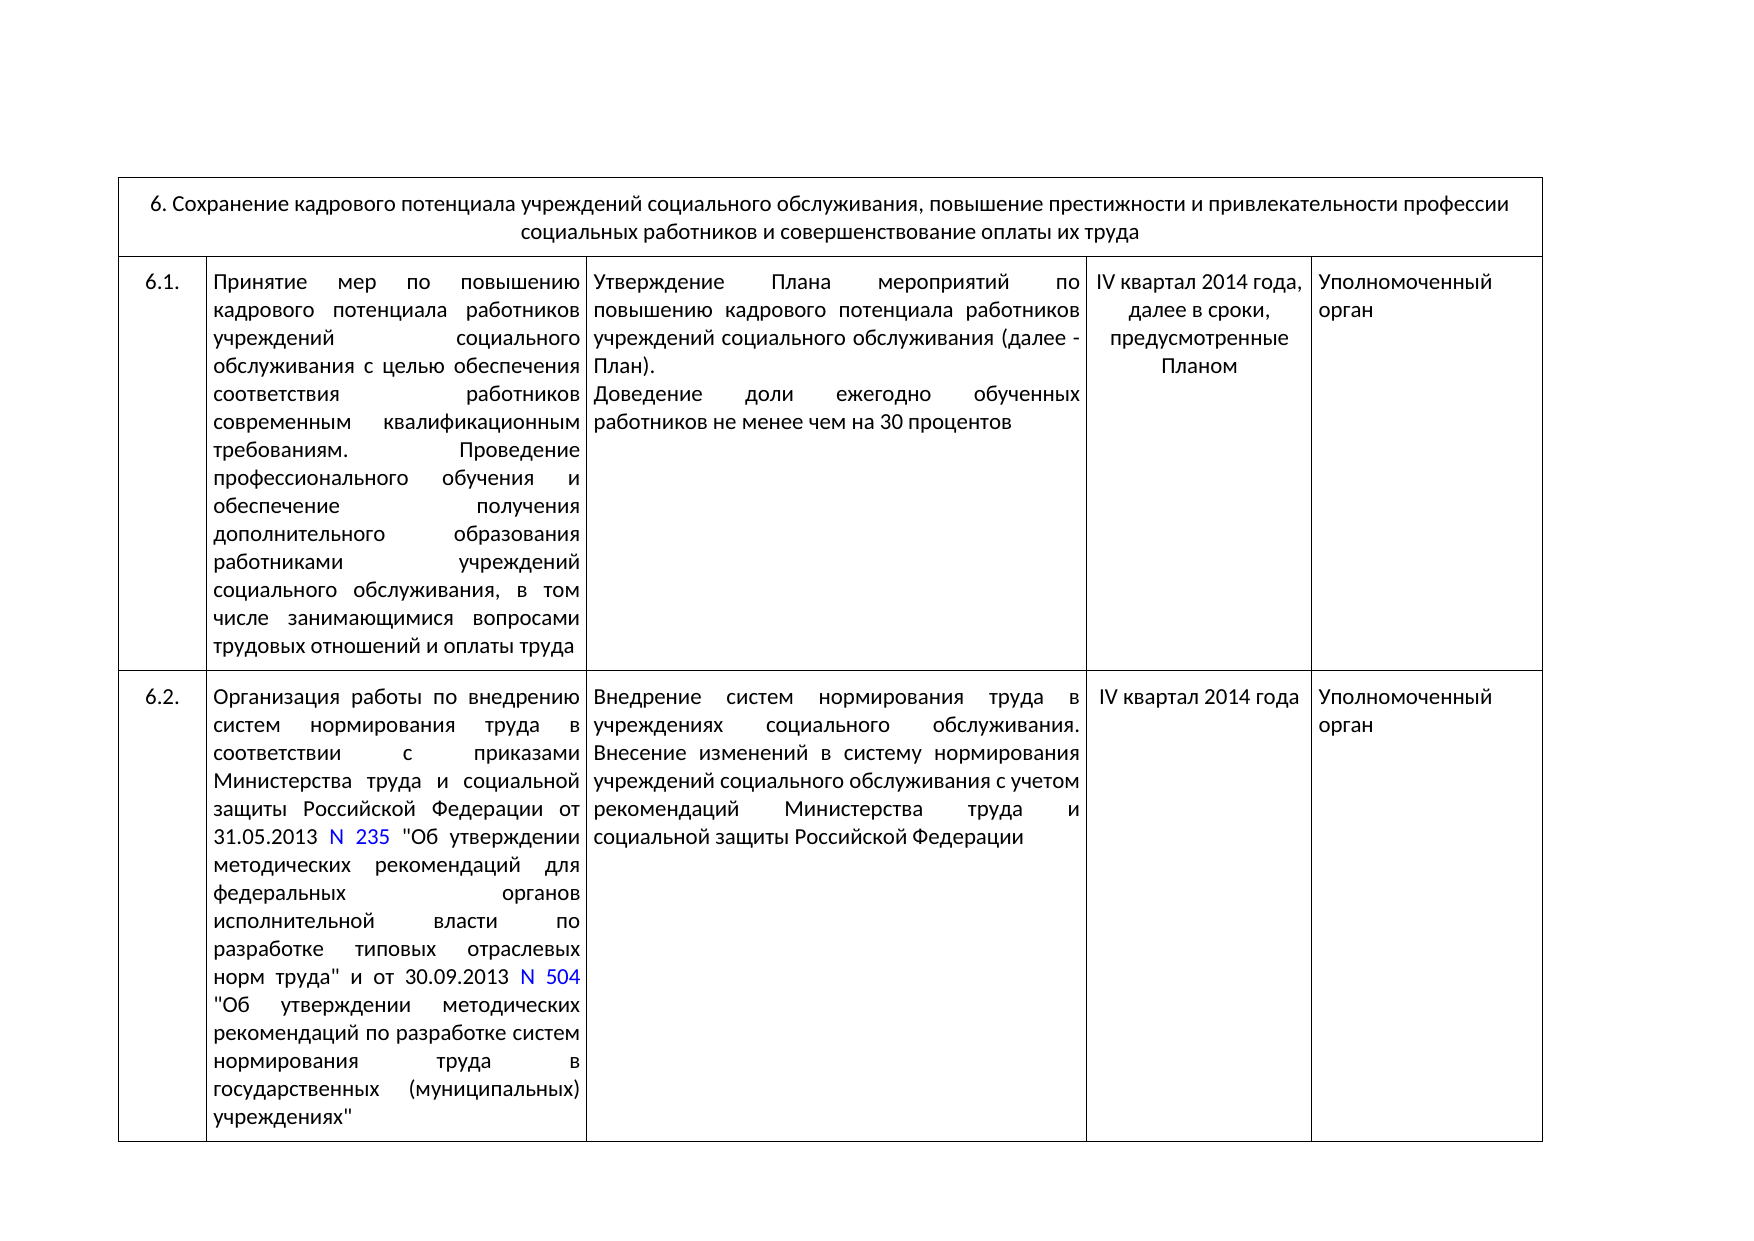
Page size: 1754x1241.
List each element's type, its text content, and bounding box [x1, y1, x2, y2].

table_cell IV квартал 2014 года [1087, 671, 1311, 1141]
table_cell Уполномоченный орган [1312, 257, 1542, 670]
table_cell 6.2. [119, 671, 206, 1141]
table_cell Организация работы по внедрению систем нормирования труда в соответствии с приказами Министерства труда и социальной защиты Российской Федерации от 31.05.2013 N 235 "Об утверждении методических рекомендаций для федеральных органов исполнительной власти по разработке типовых отраслевых норм труда" и от 30.09.2013 N 504 "Об утверждении методических рекомендаций по разработке систем нормирования труда в государственных (муниципальных) учреждениях" [207, 671, 586, 1141]
table_cell 6.1. [119, 257, 206, 670]
table_cell 6. Сохранение кадрового потенциала учреждений социального обслуживания, повышение престижности и привлекательности профессии социальных работников и совершенствование оплаты их труда [119, 178, 1542, 256]
table_cell Утверждение Плана мероприятий по повышению кадрового потенциала работников учреждений социального обслуживания (далее - План). Доведение доли ежегодно обученных работников не менее чем на 30 процентов [587, 257, 1086, 670]
table_cell IV квартал 2014 года, далее в сроки, предусмотренные Планом [1087, 257, 1311, 670]
table_cell Принятие мер по повышению кадрового потенциала работников учреждений социального обслуживания с целью обеспечения соответствия работников современным квалификационным требованиям. Проведение профессионального обучения и обеспечение получения дополнительного образования работниками учреждений социального обслуживания, в том числе занимающимися вопросами трудовых отношений и оплаты труда [207, 257, 586, 670]
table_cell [1312, 671, 1542, 1141]
table_cell Внедрение систем нормирования труда в учреждениях социального обслуживания. Внесение изменений в систему нормирования учреждений социального обслуживания с учетом рекомендаций Министерства труда и социальной защиты Российской Федерации [587, 671, 1086, 1141]
